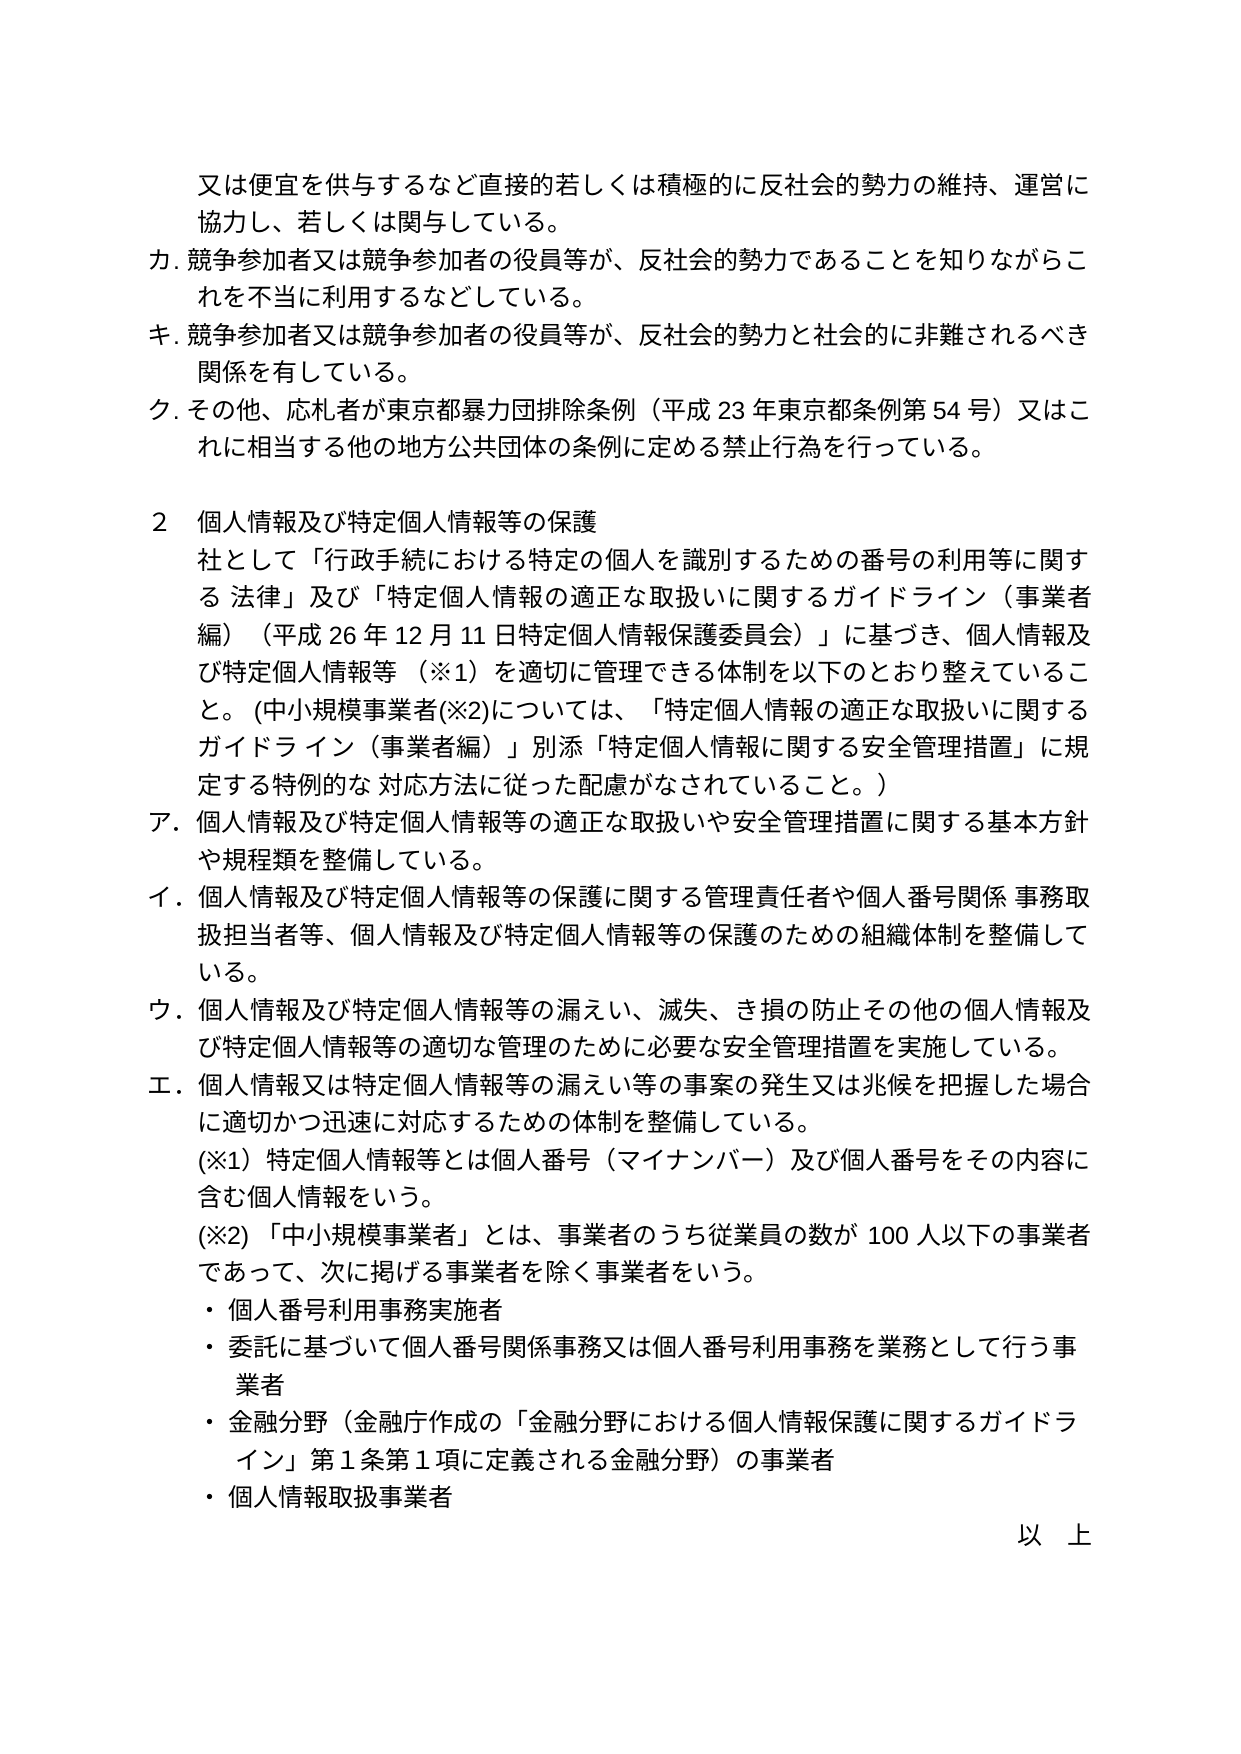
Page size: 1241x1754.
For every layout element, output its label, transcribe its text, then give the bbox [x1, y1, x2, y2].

text イン」第１条第１項に定義される金融分野）の事業者 [148, 1439, 1092, 1477]
text ・ 個人情報取扱事業者 [148, 1477, 1092, 1514]
text 社として「行政手続における特定の個人を識別するための番号の利用等に関する 法律」及び「特定個人情報の適正な取扱いに関するガイドライン（事業者編）（平成 26 年 12 月 11 日特定個人情報保護委員会）」に基づき、個人情報及び特定個人情報等 （※1）を適切に管理できる体制を以下のとおり整えていること。 (中小規模事業者(※2)については、「特定個人情報の適正な取扱いに関するガイドラ イン（事業者編）」別添「特定個人情報に関する安全管理措置」に規定する特例的な 対応方法に従った配慮がなされていること。） [198, 539, 1092, 802]
text (※2) 「中小規模事業者」とは、事業者のうち従業員の数が 100 人以下の事業者であって、次に掲げる事業者を除く事業者をいう。 [198, 1214, 1092, 1289]
text 以 上 [148, 1514, 1092, 1552]
text エ．個人情報又は特定個人情報等の漏えい等の事案の発生又は兆候を把握した場合に適切かつ迅速に対応するための体制を整備している。 [148, 1064, 1092, 1139]
text カ. 競争参加者又は競争参加者の役員等が、反社会的勢力であることを知りながらこれを不当に利用するなどしている。 [148, 239, 1092, 314]
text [148, 164, 1092, 239]
text ２ 個人情報及び特定個人情報等の保護 [148, 502, 1092, 539]
text ・ 個人番号利用事務実施者 [148, 1289, 1092, 1327]
text イ．個人情報及び特定個人情報等の保護に関する管理責任者や個人番号関係 事務取扱担当者等、個人情報及び特定個人情報等の保護のための組織体制を整備している。 [148, 877, 1092, 989]
text ・ 委託に基づいて個人番号関係事務又は個人番号利用事務を業務として行う事 [148, 1327, 1092, 1364]
text ア．個人情報及び特定個人情報等の適正な取扱いや安全管理措置に関する基本方針や規程類を整備している。 [148, 802, 1092, 877]
text ・ 金融分野（金融庁作成の「金融分野における個人情報保護に関するガイドラ [148, 1402, 1092, 1439]
text ウ．個人情報及び特定個人情報等の漏えい、滅失、き損の防止その他の個人情報及び特定個人情報等の適切な管理のために必要な安全管理措置を実施している。 [148, 989, 1092, 1064]
text キ. 競争参加者又は競争参加者の役員等が、反社会的勢力と社会的に非難されるべき関係を有している。 [148, 314, 1092, 389]
text 業者 [148, 1364, 1092, 1402]
text ク. その他、応札者が東京都暴力団排除条例（平成 23 年東京都条例第 54 号）又はこれに相当する他の地方公共団体の条例に定める禁止行為を行っている。 [148, 389, 1092, 464]
text (※1）特定個人情報等とは個人番号（マイナンバー）及び個人番号をその内容に含む個人情報をいう。 [198, 1139, 1092, 1214]
